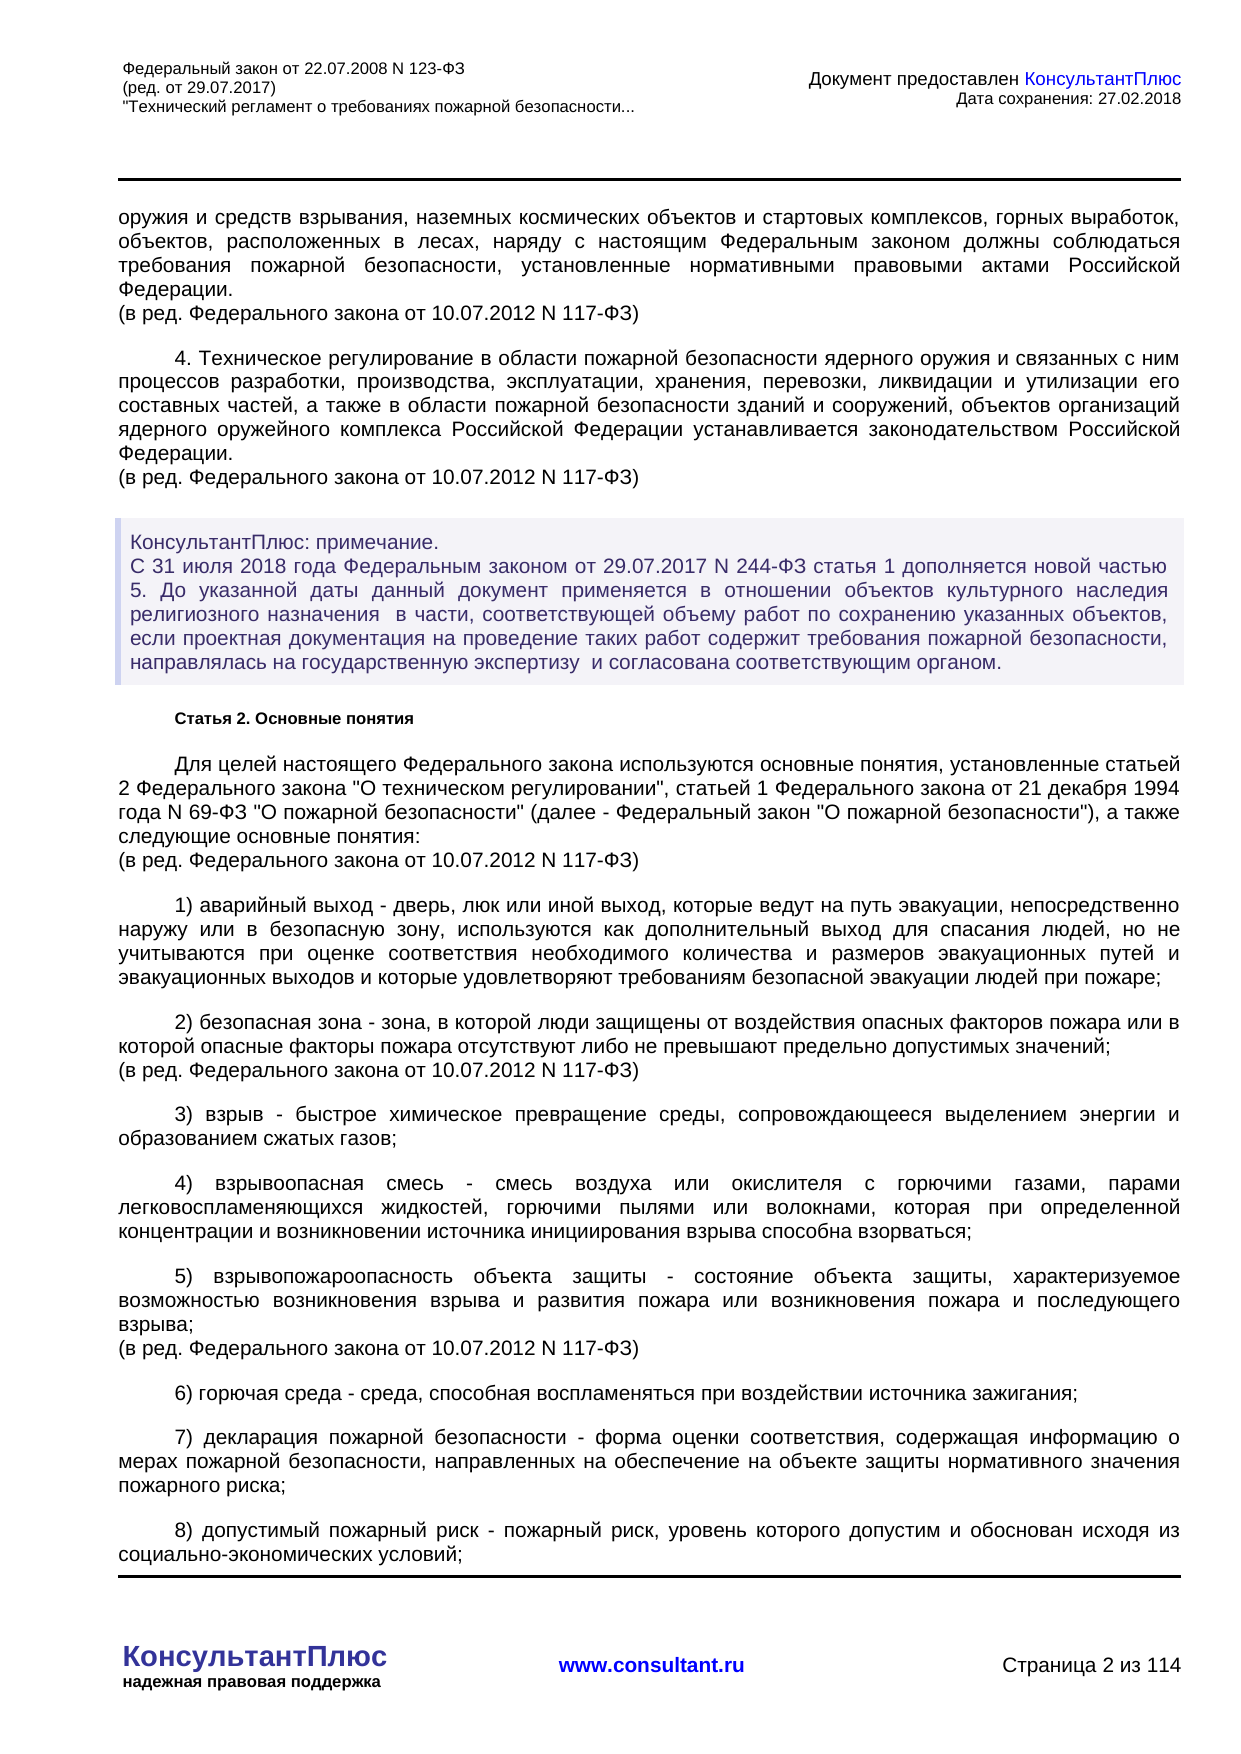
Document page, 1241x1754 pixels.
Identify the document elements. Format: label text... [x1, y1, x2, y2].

text (в ред. Федерального закона от 10.07.2012 N 117-ФЗ) [118, 848, 1181, 872]
text 5) взрывопожароопасность объекта защиты - состояние объекта защиты, характеризуемое возможностью возникновения взрыва и развития пожара или возникновения пожара и последующего взрыва; [118, 1264, 1181, 1336]
text (в ред. Федерального закона от 10.07.2012 N 117-ФЗ) [118, 1336, 1181, 1359]
text Для целей настоящего Федерального закона используются основные понятия, установленные статьей 2 Федерального закона "О техническом регулировании", статьей 1 Федерального закона от 21 декабря 1994 года N 69-ФЗ "О пожарной безопасности" (далее - Федеральный закон "О пожарной безопасности"), а также следующие основные понятия: [118, 752, 1181, 848]
text 1) аварийный выход - дверь, люк или иной выход, которые ведут на путь эвакуации, непосредственно наружу или в безопасную зону, используются как дополнительный выход для спасания людей, но не учитываются при оценке соответствия необходимого количества и размеров эвакуационных путей и эвакуационных выходов и которые удовлетворяют требованиям безопасной эвакуации людей при пожаре; [118, 893, 1181, 989]
text 3) взрыв - быстрое химическое превращение среды, сопровождающееся выделением энергии и образованием сжатых газов; [118, 1102, 1181, 1150]
text 8) допустимый пожарный риск - пожарный риск, уровень которого допустим и обоснован исходя из социально-экономических условий; [118, 1518, 1181, 1566]
text (в ред. Федерального закона от 10.07.2012 N 117-ФЗ) [118, 1057, 1181, 1081]
table_header КонсультантПлюс: примечание. С 31 июля 2018 года Федеральным законом от 29.07.2017 N 244-ФЗ статья 1 дополняется новой частью 5. До указанной даты данный документ применяется в отношении объектов культурного наследия религиозного назначения в части, соответствующей объему работ по сохранению указанных объектов, если проектная документация на проведение таких работ содержит требования пожарной безопасности, направлялась на государственную экспертизу и согласована соответствующим органом. [121, 518, 1178, 685]
text 6) горючая среда - среда, способная воспламеняться при воздействии источника зажигания; [118, 1380, 1181, 1404]
text (в ред. Федерального закона от 10.07.2012 N 117-ФЗ) [118, 465, 1181, 489]
text (в ред. Федерального закона от 10.07.2012 N 117-ФЗ) [118, 301, 1181, 324]
title Статья 2. Основные понятия [118, 709, 1181, 728]
text 4. Техническое регулирование в области пожарной безопасности ядерного оружия и связанных с ним процессов разработки, производства, эксплуатации, хранения, перевозки, ликвидации и утилизации его составных частей, а также в области пожарной безопасности зданий и сооружений, объектов организаций ядерного оружейного комплекса Российской Федерации устанавливается законодательством Российской Федерации. [118, 345, 1181, 465]
text 2) безопасная зона - зона, в которой люди защищены от воздействия опасных факторов пожара или в которой опасные факторы пожара отсутствуют либо не превышают предельно допустимых значений; [118, 1009, 1181, 1057]
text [118, 205, 1181, 301]
text 4) взрывоопасная смесь - смесь воздуха или окислителя с горючими газами, парами легковоспламеняющихся жидкостей, горючими пылями или волокнами, которая при определенной концентрации и возникновении источника инициирования взрыва способна взорваться; [118, 1171, 1181, 1243]
text 7) декларация пожарной безопасности - форма оценки соответствия, содержащая информацию о мерах пожарной безопасности, направленных на обеспечение на объекте защиты нормативного значения пожарного риска; [118, 1425, 1181, 1497]
